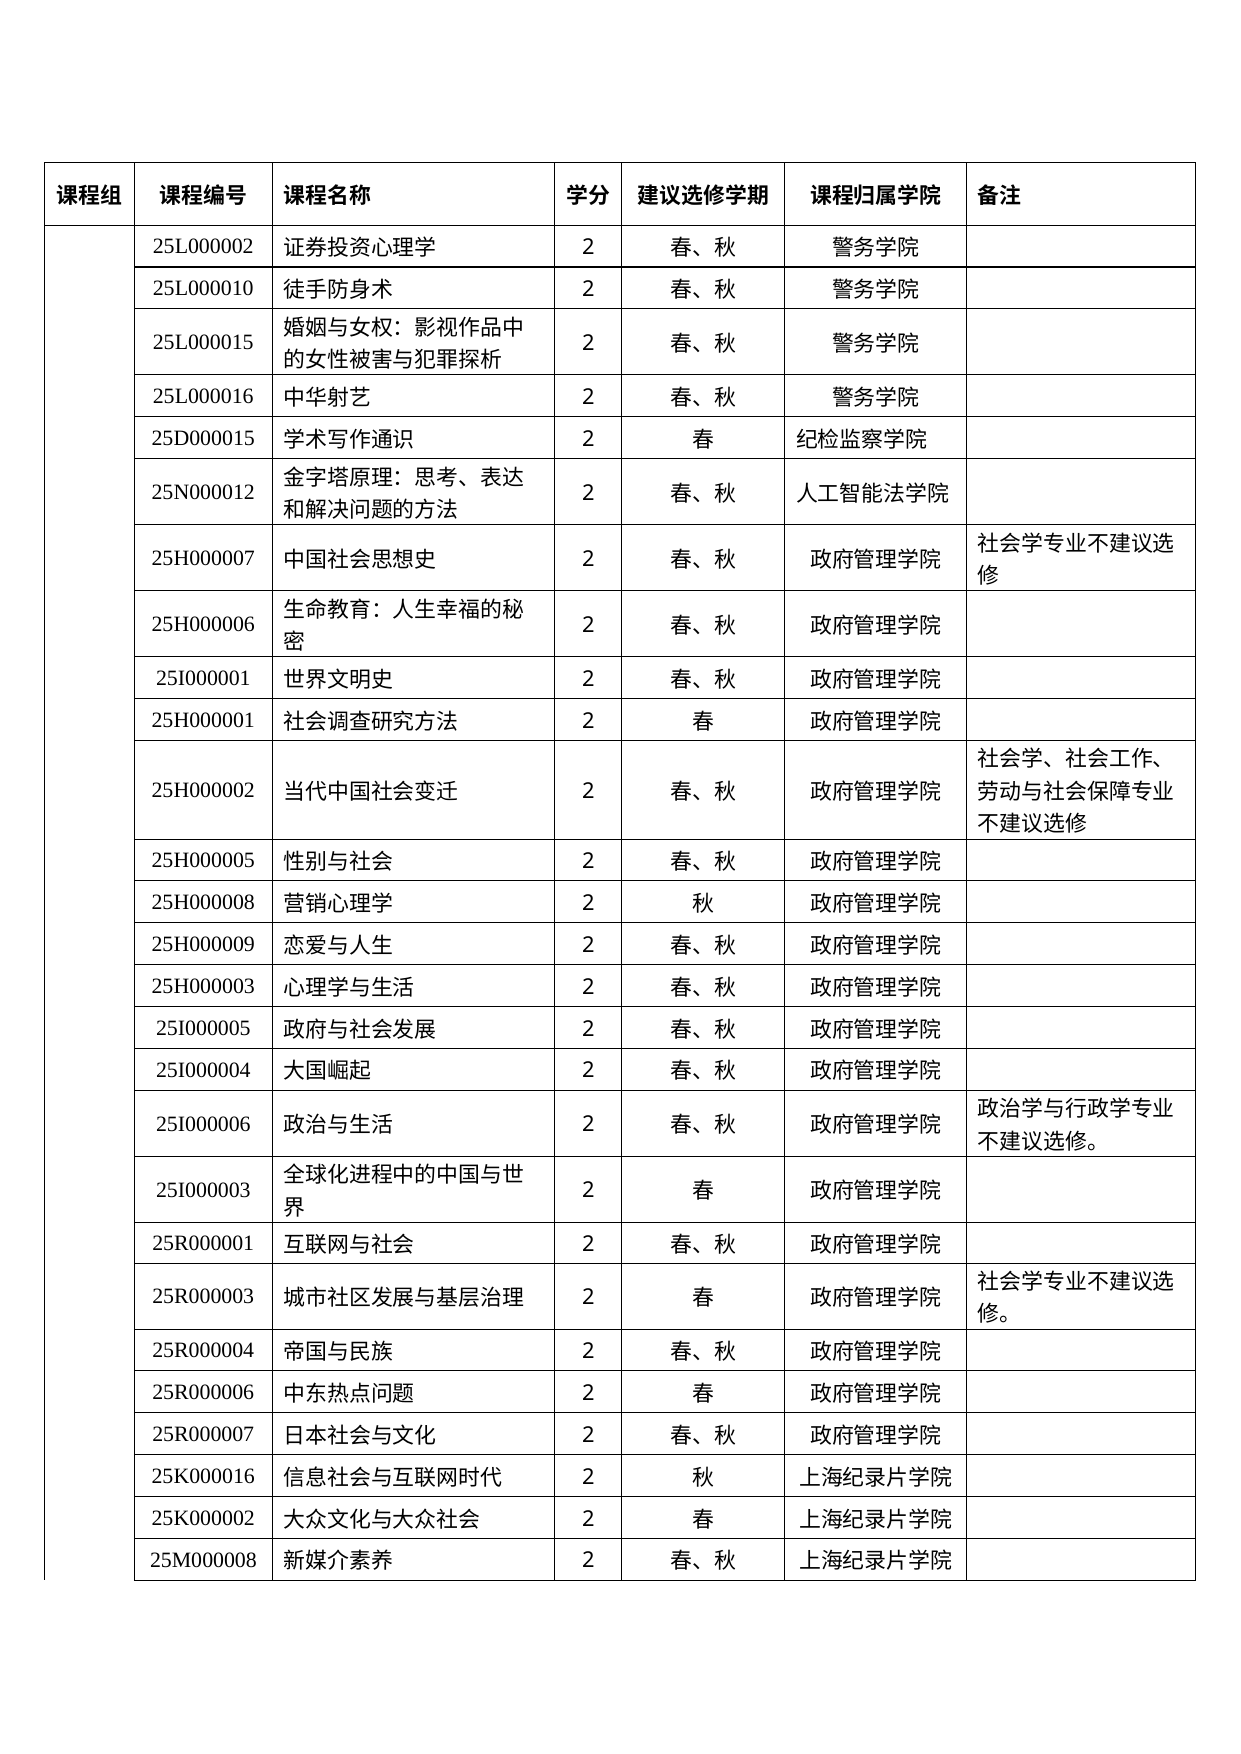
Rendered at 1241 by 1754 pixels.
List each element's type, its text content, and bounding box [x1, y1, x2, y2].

table_cell 政府管理学院 [785, 965, 966, 1006]
table_cell 互联网与社会 [273, 1223, 554, 1262]
table_cell 2 [555, 699, 621, 740]
table_cell 25M000008 [135, 1539, 272, 1580]
table_cell 25I000004 [135, 1049, 272, 1090]
table_cell 大国崛起 [273, 1049, 554, 1090]
table_cell 2 [555, 525, 621, 590]
table_cell 25H000008 [135, 881, 272, 922]
table_cell 25R000003 [135, 1264, 272, 1328]
table_header 课程组 [45, 163, 134, 224]
table_cell 25L000016 [135, 375, 272, 416]
table_cell [967, 1223, 1195, 1262]
table_cell 政府管理学院 [785, 525, 966, 590]
table_cell 25I000006 [135, 1091, 272, 1156]
table_header 学分 [555, 163, 621, 224]
table_cell 2 [555, 881, 621, 922]
table_cell 政府管理学院 [785, 741, 966, 838]
table_cell 性别与社会 [273, 840, 554, 880]
table_cell 2 [555, 1049, 621, 1090]
table_cell [967, 699, 1195, 740]
table_cell 2 [555, 591, 621, 656]
table_cell [967, 268, 1195, 308]
table_cell 2 [555, 1007, 621, 1048]
table_cell 2 [555, 1091, 621, 1156]
table_cell 春、秋 [622, 1091, 784, 1156]
table_cell 城市社区发展与基层治理 [273, 1264, 554, 1328]
table_cell 政府管理学院 [785, 1049, 966, 1090]
table_cell 春、秋 [622, 1223, 784, 1262]
table_cell 25I000005 [135, 1007, 272, 1048]
table_cell [967, 417, 1195, 458]
table_cell 2 [555, 1539, 621, 1580]
table_cell 社会学专业不建议选修。 [967, 1264, 1195, 1328]
table_cell 2 [555, 1371, 621, 1412]
table_cell 生命教育：人生幸福的秘密 [273, 591, 554, 656]
table_cell 春、秋 [622, 459, 784, 524]
table_cell [967, 840, 1195, 880]
table_cell 春、秋 [622, 923, 784, 964]
table_cell 春 [622, 1264, 784, 1328]
table_cell 政府管理学院 [785, 657, 966, 698]
table_cell 春 [622, 417, 784, 458]
table_cell 25I000003 [135, 1157, 272, 1222]
table_cell 25R000006 [135, 1371, 272, 1412]
table_cell 25L000010 [135, 268, 272, 308]
table_cell 25L000015 [135, 309, 272, 374]
table_cell 政府管理学院 [785, 591, 966, 656]
table_cell 中国社会思想史 [273, 525, 554, 590]
table_cell 世界文明史 [273, 657, 554, 698]
table_cell 政府管理学院 [785, 1413, 966, 1454]
table_cell 中东热点问题 [273, 1371, 554, 1412]
table_cell 春、秋 [622, 1007, 784, 1048]
table_cell 春 [622, 1371, 784, 1412]
table_cell [967, 1413, 1195, 1454]
table_cell 春、秋 [622, 591, 784, 656]
table_cell 春、秋 [622, 1330, 784, 1370]
table_cell 秋 [622, 881, 784, 922]
table_cell 警务学院 [785, 268, 966, 308]
table_cell 25R000001 [135, 1223, 272, 1262]
table_cell [967, 591, 1195, 656]
table_cell 上海纪录片学院 [785, 1497, 966, 1538]
table_cell 2 [555, 1223, 621, 1262]
table_cell 学术写作通识 [273, 417, 554, 458]
table_header 建议选修学期 [622, 163, 784, 224]
table_cell 政府管理学院 [785, 1157, 966, 1222]
table_cell 春 [622, 699, 784, 740]
table_cell 2 [555, 741, 621, 838]
table_cell 2 [555, 965, 621, 1006]
table_cell 25H000001 [135, 699, 272, 740]
table_cell 婚姻与女权：影视作品中的女性被害与犯罪探析 [273, 309, 554, 374]
table_cell 25R000004 [135, 1330, 272, 1370]
table_cell 政府管理学院 [785, 881, 966, 922]
table_cell [967, 309, 1195, 374]
table_cell 2 [555, 1455, 621, 1496]
table_cell 25R000007 [135, 1413, 272, 1454]
table_cell 25K000016 [135, 1455, 272, 1496]
table_cell 人工智能法学院 [785, 459, 966, 524]
table_cell 25L000002 [135, 226, 272, 266]
table_cell 25K000002 [135, 1497, 272, 1538]
table_cell 春、秋 [622, 268, 784, 308]
table_cell 25H000005 [135, 840, 272, 880]
table_cell 2 [555, 226, 621, 266]
table_cell 新媒介素养 [273, 1539, 554, 1580]
table_cell 中华射艺 [273, 375, 554, 416]
table_cell 2 [555, 268, 621, 308]
table_cell 政府与社会发展 [273, 1007, 554, 1048]
table_cell 2 [555, 1264, 621, 1328]
table_cell 春、秋 [622, 840, 784, 880]
table_cell [967, 459, 1195, 524]
table_cell 全球化进程中的中国与世界 [273, 1157, 554, 1222]
table_cell 春、秋 [622, 1049, 784, 1090]
table_cell 春、秋 [622, 375, 784, 416]
table_cell 2 [555, 1497, 621, 1538]
table_cell 政府管理学院 [785, 1371, 966, 1412]
table_cell 日本社会与文化 [273, 1413, 554, 1454]
table_cell 2 [555, 840, 621, 880]
table_cell 恋爱与人生 [273, 923, 554, 964]
table_cell 政府管理学院 [785, 1264, 966, 1328]
table_cell 春、秋 [622, 657, 784, 698]
table_cell 警务学院 [785, 375, 966, 416]
table_cell 2 [555, 1157, 621, 1222]
table_cell 25D000015 [135, 417, 272, 458]
table_cell 社会学专业不建议选修 [967, 525, 1195, 590]
table_cell 金字塔原理：思考、表达和解决问题的方法 [273, 459, 554, 524]
table_cell 徒手防身术 [273, 268, 554, 308]
table_cell 25H000009 [135, 923, 272, 964]
table_cell 政府管理学院 [785, 1091, 966, 1156]
table_header 课程名称 [273, 163, 554, 224]
table_header 课程编号 [135, 163, 272, 224]
table_cell 2 [555, 923, 621, 964]
table_cell 证券投资心理学 [273, 226, 554, 266]
table_cell 秋 [622, 1455, 784, 1496]
table_cell 2 [555, 417, 621, 458]
table_cell [967, 1497, 1195, 1538]
table_cell 社会学、社会工作、劳动与社会保障专业不建议选修 [967, 741, 1195, 838]
table_cell 上海纪录片学院 [785, 1455, 966, 1496]
table_cell 春、秋 [622, 1413, 784, 1454]
table_cell [967, 965, 1195, 1006]
table_cell 信息社会与互联网时代 [273, 1455, 554, 1496]
table_cell 2 [555, 459, 621, 524]
table_cell [967, 1455, 1195, 1496]
table_cell 2 [555, 657, 621, 698]
table_cell 政府管理学院 [785, 1007, 966, 1048]
table_cell 政府管理学院 [785, 840, 966, 880]
table_cell 当代中国社会变迁 [273, 741, 554, 838]
table_cell 政治学与行政学专业不建议选修。 [967, 1091, 1195, 1156]
table_cell [967, 226, 1195, 266]
table_cell [967, 923, 1195, 964]
table_cell 营销心理学 [273, 881, 554, 922]
table_cell 社会调查研究方法 [273, 699, 554, 740]
table_cell [967, 657, 1195, 698]
table_cell 春、秋 [622, 525, 784, 590]
table_header 课程归属学院 [785, 163, 966, 224]
table_cell 春、秋 [622, 226, 784, 266]
table_cell 2 [555, 1413, 621, 1454]
table_cell 政府管理学院 [785, 699, 966, 740]
table_cell 25H000003 [135, 965, 272, 1006]
table_cell 纪检监察学院 [785, 417, 966, 458]
table_cell [967, 1049, 1195, 1090]
table_cell 春 [622, 1157, 784, 1222]
table_cell 25H000002 [135, 741, 272, 838]
table_cell 2 [555, 309, 621, 374]
table_cell [967, 881, 1195, 922]
table_cell 25H000007 [135, 525, 272, 590]
table_cell 警务学院 [785, 226, 966, 266]
table_cell 春、秋 [622, 741, 784, 838]
table_cell [967, 1157, 1195, 1222]
table_cell [967, 1371, 1195, 1412]
table_cell 春、秋 [622, 1539, 784, 1580]
table_cell [967, 1007, 1195, 1048]
table_cell 帝国与民族 [273, 1330, 554, 1370]
table_cell 警务学院 [785, 309, 966, 374]
table_cell 春、秋 [622, 965, 784, 1006]
table_cell 春 [622, 1497, 784, 1538]
table_cell 上海纪录片学院 [785, 1539, 966, 1580]
table_cell [967, 375, 1195, 416]
table_cell 政府管理学院 [785, 1223, 966, 1262]
table_cell 政治与生活 [273, 1091, 554, 1156]
table_cell 25H000006 [135, 591, 272, 656]
table_cell 心理学与生活 [273, 965, 554, 1006]
table_header 备注 [967, 163, 1195, 224]
table_cell 2 [555, 375, 621, 416]
table_cell 春、秋 [622, 309, 784, 374]
table_cell 政府管理学院 [785, 1330, 966, 1370]
table_cell 政府管理学院 [785, 923, 966, 964]
table_cell 大众文化与大众社会 [273, 1497, 554, 1538]
table_cell [967, 1330, 1195, 1370]
table_cell 25I000001 [135, 657, 272, 698]
table_cell 25N000012 [135, 459, 272, 524]
table_cell 2 [555, 1330, 621, 1370]
table_cell [967, 1539, 1195, 1580]
